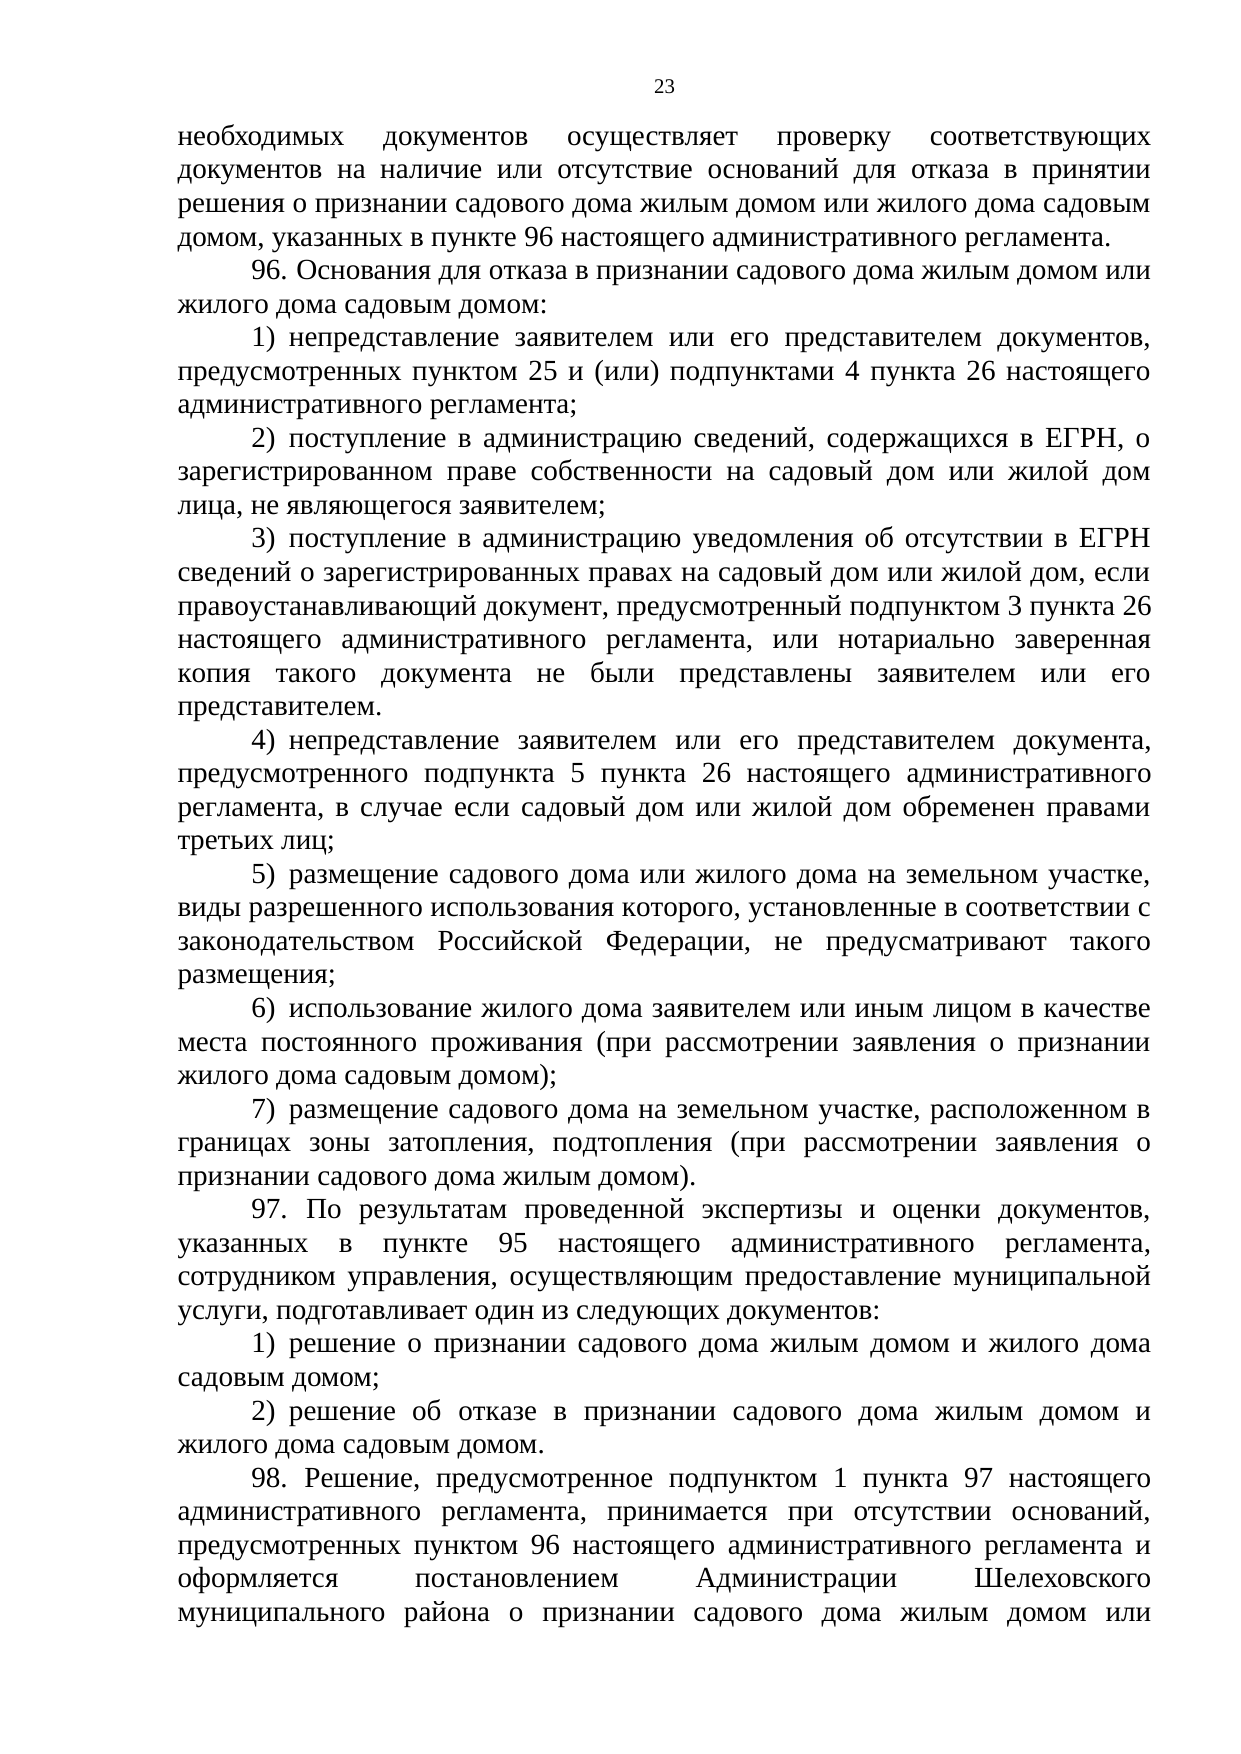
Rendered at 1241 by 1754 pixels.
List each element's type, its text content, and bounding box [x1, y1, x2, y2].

list использование жилого дома заявителем или иным лицом в качестве места постоянного проживания (при рассмотрении заявления о признании жилого дома садовым домом); [177, 990, 1152, 1091]
list размещение садового дома на земельном участке, расположенном в границах зоны затопления, подтопления (при рассмотрении заявления о признании садового дома жилым домом). [177, 1091, 1152, 1191]
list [177, 118, 1152, 252]
list Основания для отказа в признании садового дома жилым домом или жилого дома садовым домом: [177, 252, 1152, 319]
list решение о признании садового дома жилым домом и жилого дома садовым домом; [177, 1326, 1152, 1393]
list поступление в администрацию уведомления об отсутствии в ЕГРН сведений о зарегистрированных правах на садовый дом или жилой дом, если правоустанавливающий документ, предусмотренный подпунктом 3 пункта 26 настоящего административного регламента, или нотариально заверенная копия такого документа не были представлены заявителем или его представителем. [177, 521, 1152, 722]
list решение об отказе в признании садового дома жилым домом и жилого дома садовым домом. [177, 1393, 1152, 1460]
list поступление в администрацию сведений, содержащихся в ЕГРН, о зарегистрированном праве собственности на садовый дом или жилой дом лица, не являющегося заявителем; [177, 420, 1152, 521]
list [177, 1460, 1152, 1627]
list непредставление заявителем или его представителем документа, предусмотренного подпункта 5 пункта 26 настоящего административного регламента, в случае если садовый дом или жилой дом обременен правами третьих лиц; [177, 722, 1152, 856]
list размещение садового дома или жилого дома на земельном участке, виды разрешенного использования которого, установленные в соответствии с законодательством Российской Федерации, не предусматривают такого размещения; [177, 856, 1152, 990]
list непредставление заявителем или его представителем документов, предусмотренных пунктом 25 и (или) подпунктами 4 пункта 26 настоящего административного регламента; [177, 319, 1152, 420]
list По результатам проведенной экспертизы и оценки документов, указанных в пункте 95 настоящего административного регламента, сотрудником управления, осуществляющим предоставление муниципальной услуги, подготавливает один из следующих документов: [177, 1191, 1152, 1326]
